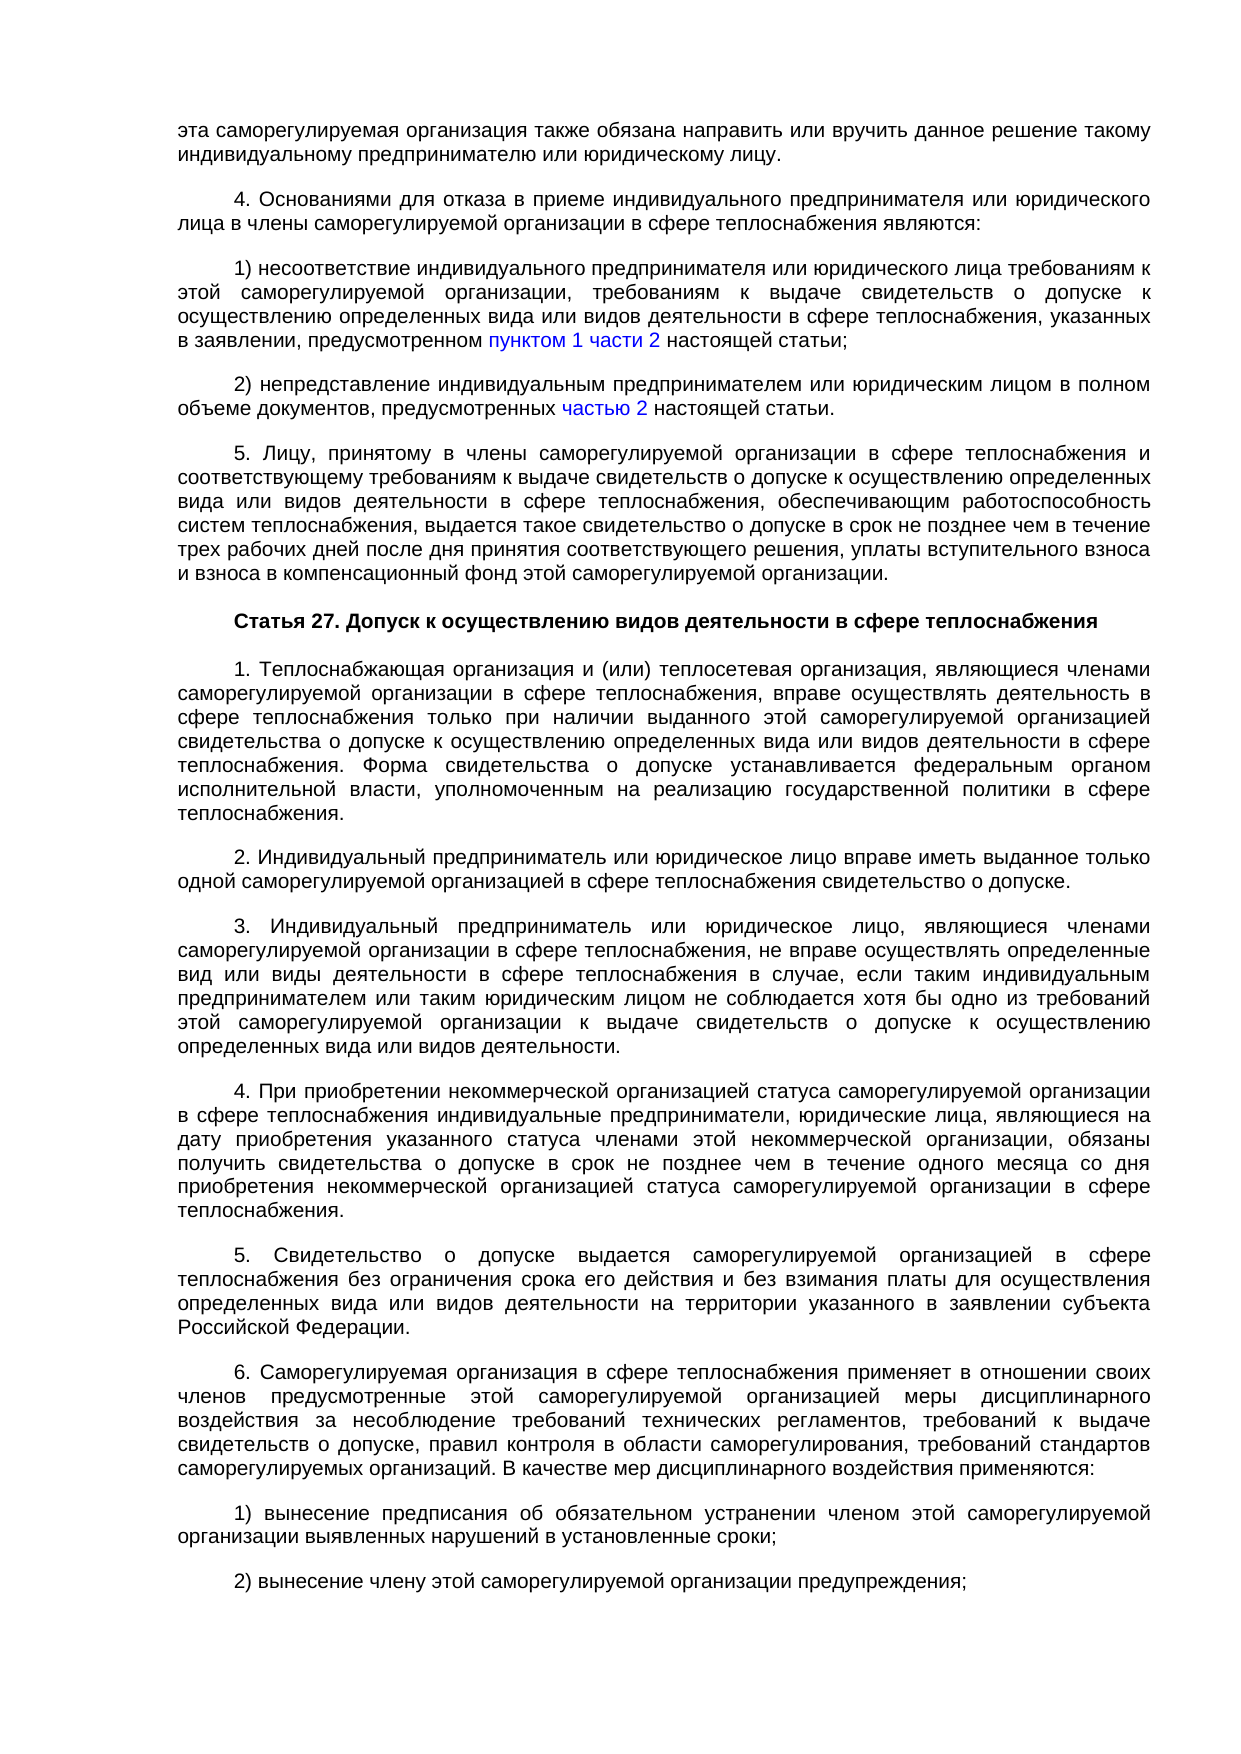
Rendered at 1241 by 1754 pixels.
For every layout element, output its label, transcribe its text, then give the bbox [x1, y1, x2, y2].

text 5. Лицу, принятому в члены саморегулируемой организации в сфере теплоснабжения и соответствующему требованиям к выдаче свидетельств о допуске к осуществлению определенных вида или видов деятельности в сфере теплоснабжения, обеспечивающим работоспособность систем теплоснабжения, выдается такое свидетельство о допуске в срок не позднее чем в течение трех рабочих дней после дня принятия соответствующего решения, уплаты вступительного взноса и взноса в компенсационный фонд этой саморегулируемой организации. [177, 441, 1152, 585]
text 2) вынесение члену этой саморегулируемой организации предупреждения; [177, 1569, 1152, 1593]
text 1) несоответствие индивидуального предпринимателя или юридического лица требованиям к этой саморегулируемой организации, требованиям к выдаче свидетельств о допуске к осуществлению определенных вида или видов деятельности в сфере теплоснабжения, указанных в заявлении, предусмотренном пунктом 1 части 2 настоящей статьи; [177, 256, 1152, 351]
text 4. Основаниями для отказа в приеме индивидуального предпринимателя или юридического лица в члены саморегулируемой организации в сфере теплоснабжения являются: [177, 187, 1152, 235]
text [177, 118, 1152, 166]
title Статья 27. Допуск к осуществлению видов деятельности в сфере теплоснабжения [177, 609, 1152, 633]
text 5. Свидетельство о допуске выдается саморегулируемой организацией в сфере теплоснабжения без ограничения срока его действия и без взимания платы для осуществления определенных вида или видов деятельности на территории указанного в заявлении субъекта Российской Федерации. [177, 1243, 1152, 1339]
text 6. Саморегулируемая организация в сфере теплоснабжения применяет в отношении своих членов предусмотренные этой саморегулируемой организацией меры дисциплинарного воздействия за несоблюдение требований технических регламентов, требований к выдаче свидетельств о допуске, правил контроля в области саморегулирования, требований стандартов саморегулируемых организаций. В качестве мер дисциплинарного воздействия применяются: [177, 1360, 1152, 1479]
text 2. Индивидуальный предприниматель или юридическое лицо вправе иметь выданное только одной саморегулируемой организацией в сфере теплоснабжения свидетельство о допуске. [177, 845, 1152, 893]
text 1. Теплоснабжающая организация и (или) теплосетевая организация, являющиеся членами саморегулируемой организации в сфере теплоснабжения, вправе осуществлять деятельность в сфере теплоснабжения только при наличии выданного этой саморегулируемой организацией свидетельства о допуске к осуществлению определенных вида или видов деятельности в сфере теплоснабжения. Форма свидетельства о допуске устанавливается федеральным органом исполнительной власти, уполномоченным на реализацию государственной политики в сфере теплоснабжения. [177, 657, 1152, 824]
text 1) вынесение предписания об обязательном устранении членом этой саморегулируемой организации выявленных нарушений в установленные сроки; [177, 1500, 1152, 1548]
text 4. При приобретении некоммерческой организацией статуса саморегулируемой организации в сфере теплоснабжения индивидуальные предприниматели, юридические лица, являющиеся на дату приобретения указанного статуса членами этой некоммерческой организации, обязаны получить свидетельства о допуске в срок не позднее чем в течение одного месяца со дня приобретения некоммерческой организацией статуса саморегулируемой организации в сфере теплоснабжения. [177, 1078, 1152, 1222]
text 2) непредставление индивидуальным предпринимателем или юридическим лицом в полном объеме документов, предусмотренных частью 2 настоящей статьи. [177, 372, 1152, 420]
text 3. Индивидуальный предприниматель или юридическое лицо, являющиеся членами саморегулируемой организации в сфере теплоснабжения, не вправе осуществлять определенные вид или виды деятельности в сфере теплоснабжения в случае, если таким индивидуальным предпринимателем или таким юридическим лицом не соблюдается хотя бы одно из требований этой саморегулируемой организации к выдаче свидетельств о допуске к осуществлению определенных вида или видов деятельности. [177, 914, 1152, 1058]
